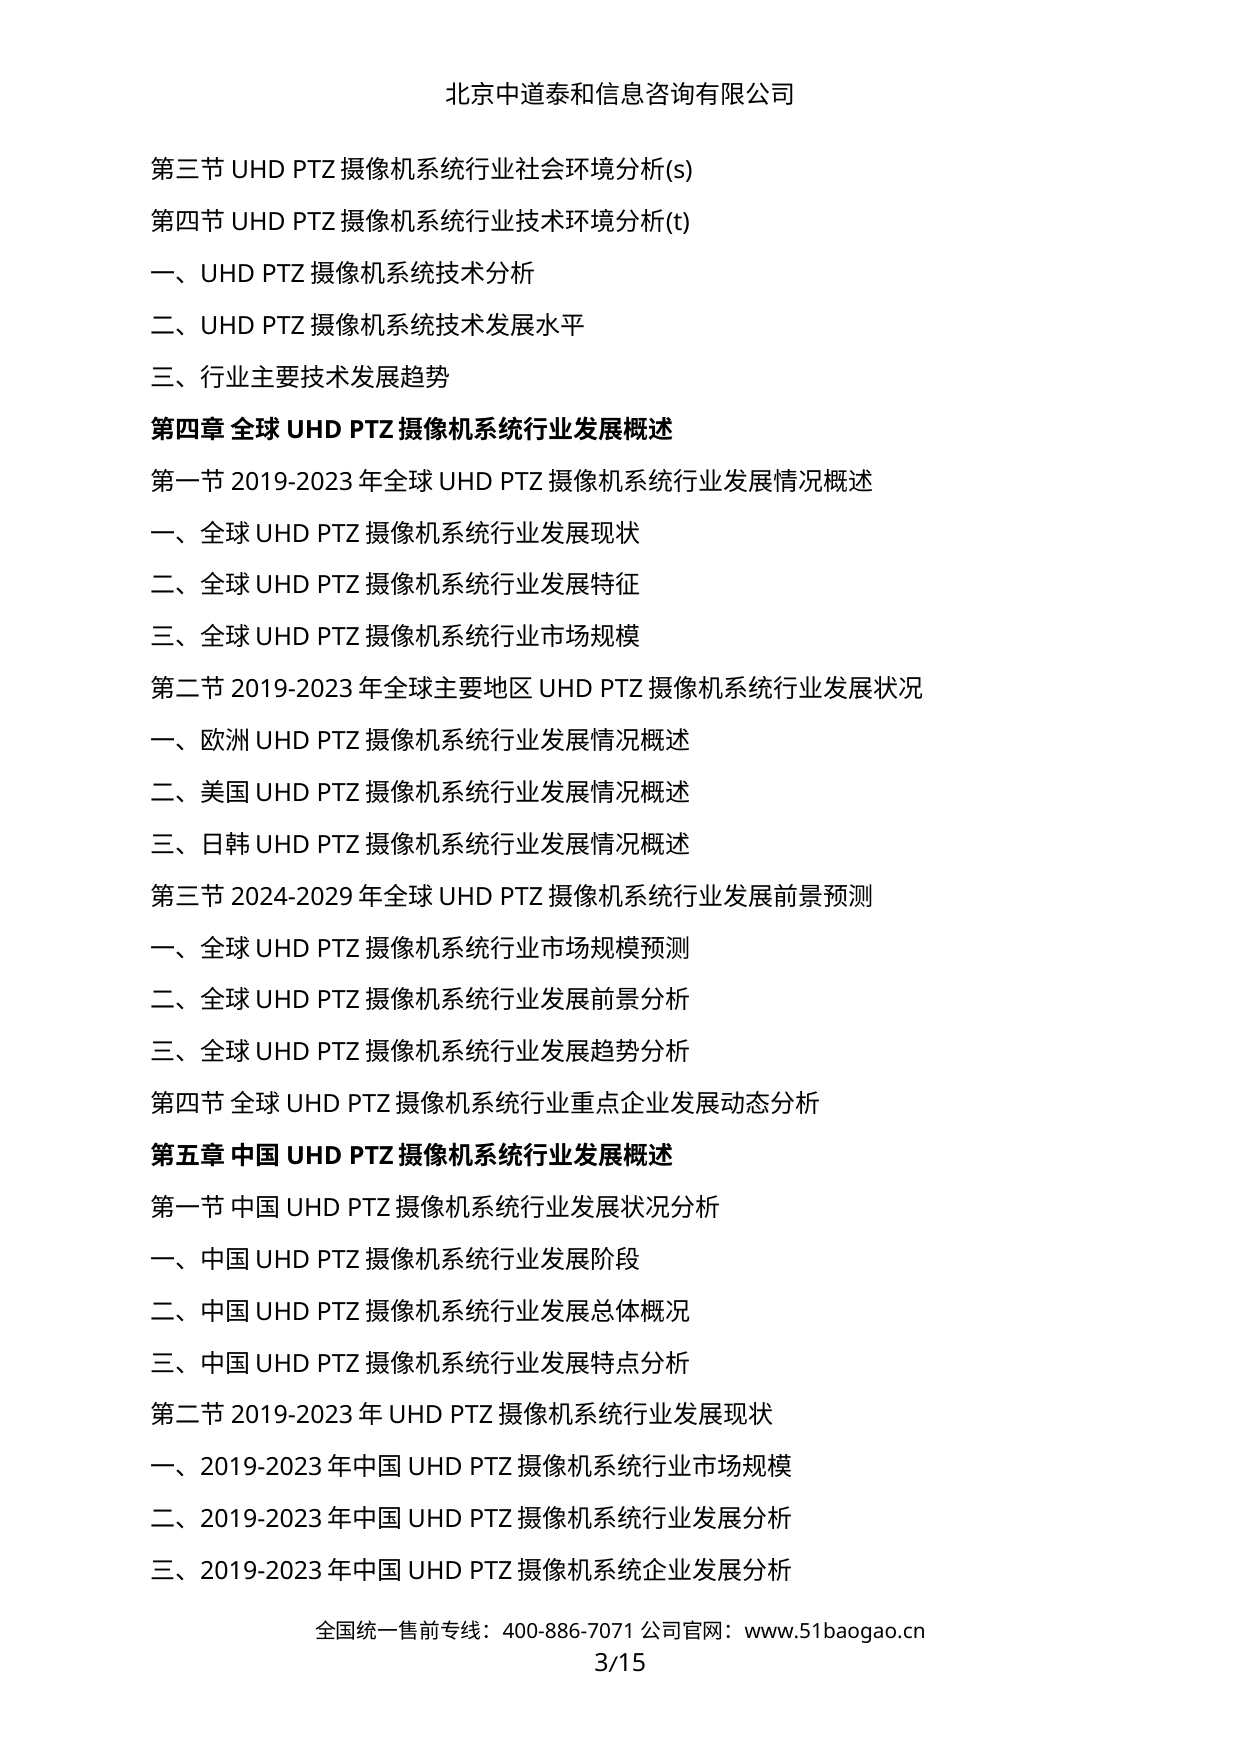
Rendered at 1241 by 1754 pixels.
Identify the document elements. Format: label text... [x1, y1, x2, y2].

text 第五章 中国UHD PTZ摄像机系统行业发展概述 [150, 1136, 1090, 1172]
text 一、UHD PTZ摄像机系统技术分析 [150, 254, 1090, 290]
text 三、2019-2023年中国UHD PTZ摄像机系统企业发展分析 [150, 1551, 1090, 1587]
text 二、中国UHD PTZ摄像机系统行业发展总体概况 [150, 1291, 1090, 1327]
text 二、UHD PTZ摄像机系统技术发展水平 [150, 306, 1090, 342]
text 一、2019-2023年中国UHD PTZ摄像机系统行业市场规模 [150, 1447, 1090, 1483]
text 三、行业主要技术发展趋势 [150, 357, 1090, 394]
text 二、全球UHD PTZ摄像机系统行业发展特征 [150, 565, 1090, 601]
text 二、全球UHD PTZ摄像机系统行业发展前景分析 [150, 980, 1090, 1016]
text 一、欧洲UHD PTZ摄像机系统行业发展情况概述 [150, 721, 1090, 757]
text 三、日韩UHD PTZ摄像机系统行业发展情况概述 [150, 824, 1090, 861]
text 三、中国UHD PTZ摄像机系统行业发展特点分析 [150, 1343, 1090, 1379]
text 第三节 2024-2029年全球UHD PTZ摄像机系统行业发展前景预测 [150, 876, 1090, 912]
text 第一节 中国UHD PTZ摄像机系统行业发展状况分析 [150, 1187, 1090, 1224]
text 第四节 UHD PTZ摄像机系统行业技术环境分析(t) [150, 202, 1090, 238]
text 一、全球UHD PTZ摄像机系统行业市场规模预测 [150, 928, 1090, 964]
text 第四节 全球UHD PTZ摄像机系统行业重点企业发展动态分析 [150, 1084, 1090, 1120]
text 第二节 2019-2023年UHD PTZ摄像机系统行业发展现状 [150, 1395, 1090, 1431]
text 第二节 2019-2023年全球主要地区UHD PTZ摄像机系统行业发展状况 [150, 669, 1090, 705]
text 三、全球UHD PTZ摄像机系统行业市场规模 [150, 617, 1090, 653]
text 第四章 全球UHD PTZ摄像机系统行业发展概述 [150, 409, 1090, 446]
text 一、全球UHD PTZ摄像机系统行业发展现状 [150, 513, 1090, 549]
text 二、2019-2023年中国UHD PTZ摄像机系统行业发展分析 [150, 1499, 1090, 1535]
text 第一节 2019-2023年全球UHD PTZ摄像机系统行业发展情况概述 [150, 461, 1090, 497]
text 第三节 UHD PTZ摄像机系统行业社会环境分析(s) [150, 150, 1090, 186]
text 一、中国UHD PTZ摄像机系统行业发展阶段 [150, 1239, 1090, 1276]
text 二、美国UHD PTZ摄像机系统行业发展情况概述 [150, 772, 1090, 809]
text 三、全球UHD PTZ摄像机系统行业发展趋势分析 [150, 1032, 1090, 1068]
